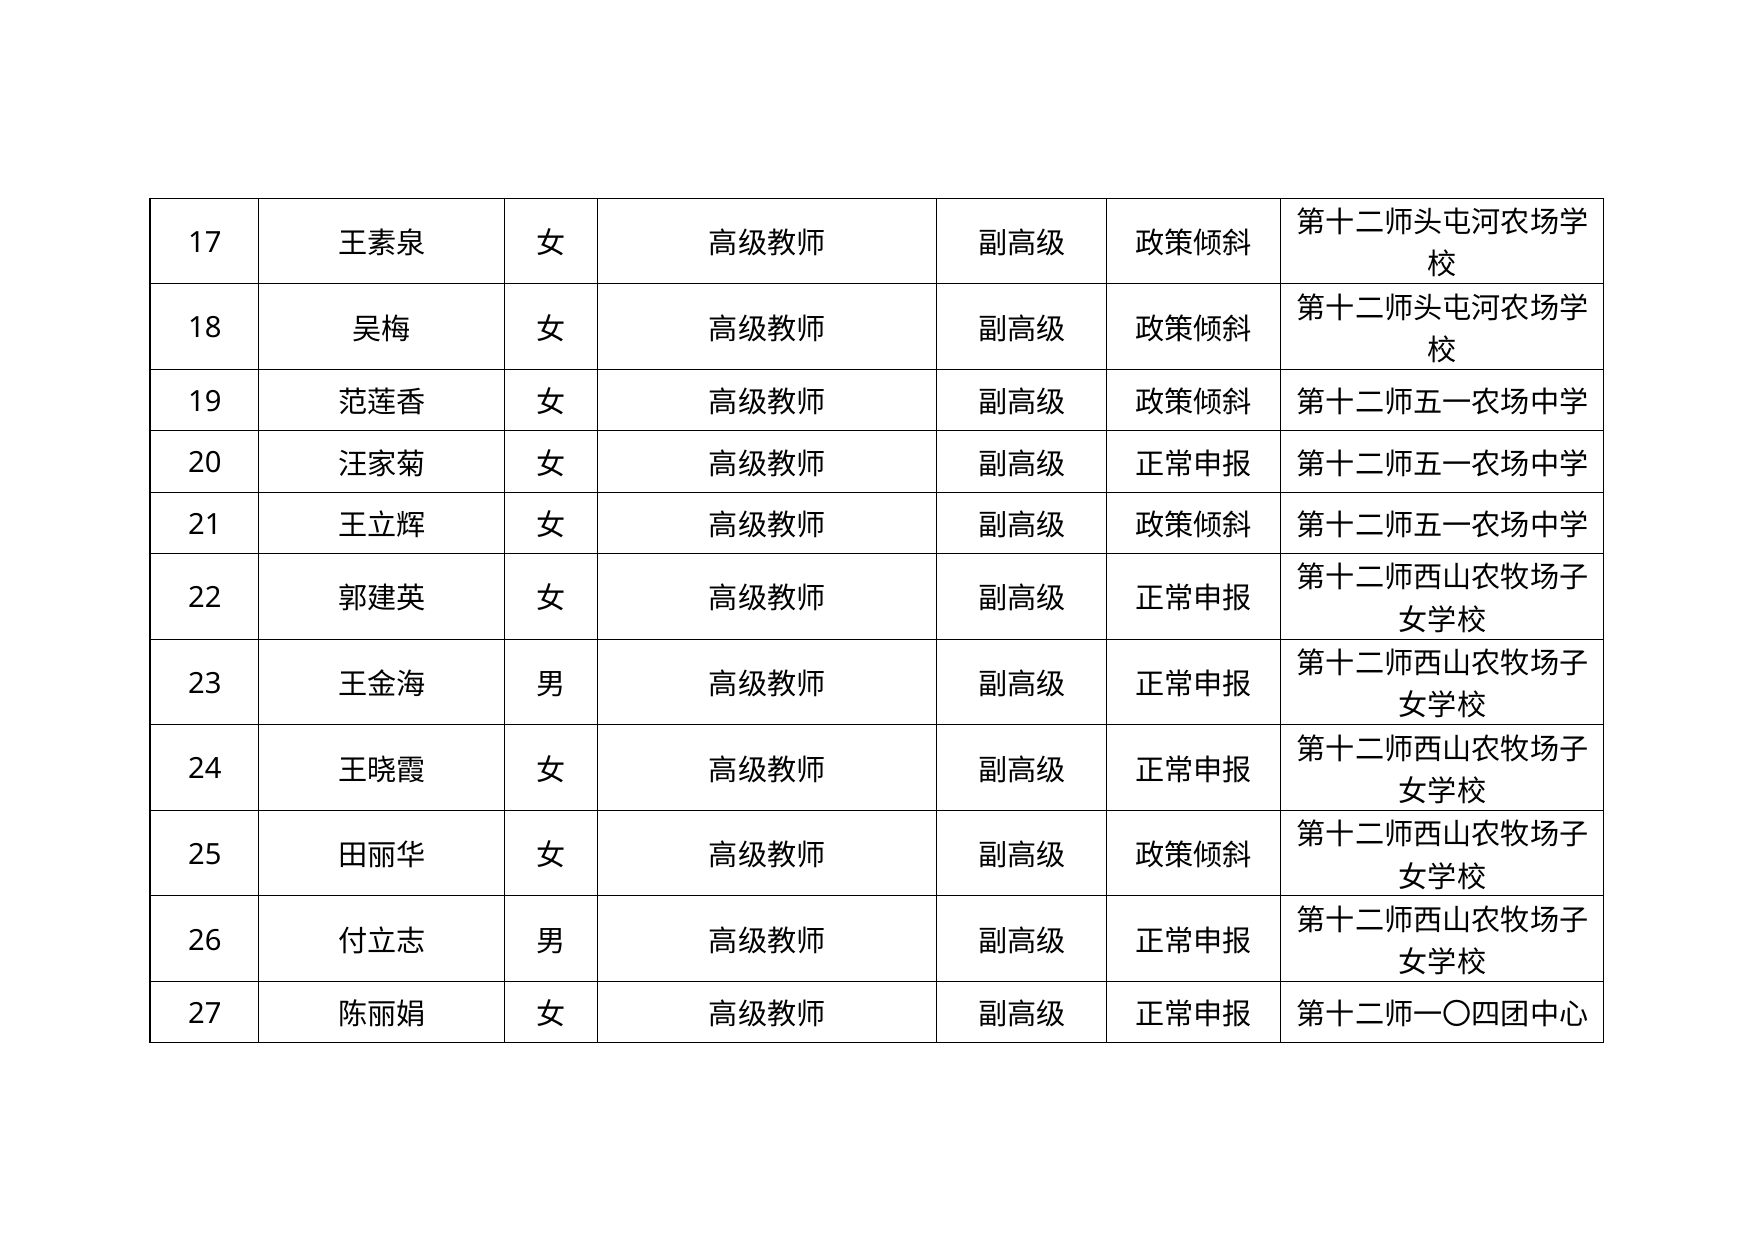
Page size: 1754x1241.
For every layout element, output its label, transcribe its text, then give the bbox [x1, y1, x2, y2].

table_cell 高级教师 [598, 199, 936, 283]
table_cell 副高级 [937, 725, 1106, 810]
table_cell 高级教师 [598, 431, 936, 492]
table_cell 高级教师 [598, 493, 936, 553]
table_cell 付立志 [259, 896, 504, 981]
table_cell 23 [151, 640, 258, 724]
table_cell 女 [505, 811, 597, 895]
table_cell 高级教师 [598, 896, 936, 981]
table_cell 26 [151, 896, 258, 981]
table_cell 副高级 [937, 811, 1106, 895]
table_cell 27 [151, 982, 258, 1042]
table_cell 25 [151, 811, 258, 895]
table_cell 正常申报 [1107, 554, 1280, 638]
table_cell 女 [505, 284, 597, 369]
table_cell 政策倾斜 [1107, 370, 1280, 430]
table_cell 范莲香 [259, 370, 504, 430]
table_cell 21 [151, 493, 258, 553]
table_cell 女 [505, 199, 597, 283]
table_cell 正常申报 [1107, 896, 1280, 981]
table_cell 男 [505, 896, 597, 981]
table_cell 副高级 [937, 493, 1106, 553]
table_cell 第十二师西山农牧场子女学校 [1281, 725, 1603, 810]
table_cell 正常申报 [1107, 640, 1280, 724]
table_cell 第十二师五一农场中学 [1281, 493, 1603, 553]
table_cell 女 [505, 493, 597, 553]
table_cell 高级教师 [598, 554, 936, 638]
table_cell 第十二师西山农牧场子女学校 [1281, 896, 1603, 981]
table_cell 第十二师头屯河农场学校 [1281, 199, 1603, 283]
table_cell 高级教师 [598, 982, 936, 1042]
table_cell 副高级 [937, 982, 1106, 1042]
table_cell 女 [505, 982, 597, 1042]
table_cell 副高级 [937, 431, 1106, 492]
table_cell 政策倾斜 [1107, 284, 1280, 369]
table_cell 22 [151, 554, 258, 638]
table_cell 副高级 [937, 896, 1106, 981]
table_cell 副高级 [937, 199, 1106, 283]
table_cell 吴梅 [259, 284, 504, 369]
table_cell 正常申报 [1107, 982, 1280, 1042]
table_cell 副高级 [937, 370, 1106, 430]
table_cell 女 [505, 370, 597, 430]
table_cell 18 [151, 284, 258, 369]
table_cell 政策倾斜 [1107, 493, 1280, 553]
table_cell 第十二师西山农牧场子女学校 [1281, 554, 1603, 638]
table_cell 副高级 [937, 640, 1106, 724]
table_cell 田丽华 [259, 811, 504, 895]
table_cell 汪家菊 [259, 431, 504, 492]
table_cell 20 [151, 431, 258, 492]
table_cell 高级教师 [598, 640, 936, 724]
table_cell 男 [505, 640, 597, 724]
table_cell 第十二师西山农牧场子女学校 [1281, 640, 1603, 724]
table_cell 王立辉 [259, 493, 504, 553]
table_cell 王素泉 [259, 199, 504, 283]
table_cell 政策倾斜 [1107, 811, 1280, 895]
table_cell 24 [151, 725, 258, 810]
table_cell 高级教师 [598, 370, 936, 430]
table_cell 王金海 [259, 640, 504, 724]
table_cell 第十二师五一农场中学 [1281, 431, 1603, 492]
table_cell 第十二师五一农场中学 [1281, 370, 1603, 430]
table_cell 女 [505, 725, 597, 810]
table_cell 副高级 [937, 284, 1106, 369]
table_cell 19 [151, 370, 258, 430]
table_cell 高级教师 [598, 725, 936, 810]
table_cell 政策倾斜 [1107, 199, 1280, 283]
table_cell 正常申报 [1107, 431, 1280, 492]
table_cell 王晓霞 [259, 725, 504, 810]
table_cell 高级教师 [598, 284, 936, 369]
table_cell 陈丽娟 [259, 982, 504, 1042]
table_cell 第十二师一〇四团中心小学 [1281, 982, 1603, 1042]
table_cell 副高级 [937, 554, 1106, 638]
table_cell 17 [151, 199, 258, 283]
table_cell 第十二师头屯河农场学校 [1281, 284, 1603, 369]
table_cell 郭建英 [259, 554, 504, 638]
table_cell 女 [505, 431, 597, 492]
table_cell 正常申报 [1107, 725, 1280, 810]
table_cell 女 [505, 554, 597, 638]
table_cell 第十二师西山农牧场子女学校 [1281, 811, 1603, 895]
table_cell 高级教师 [598, 811, 936, 895]
